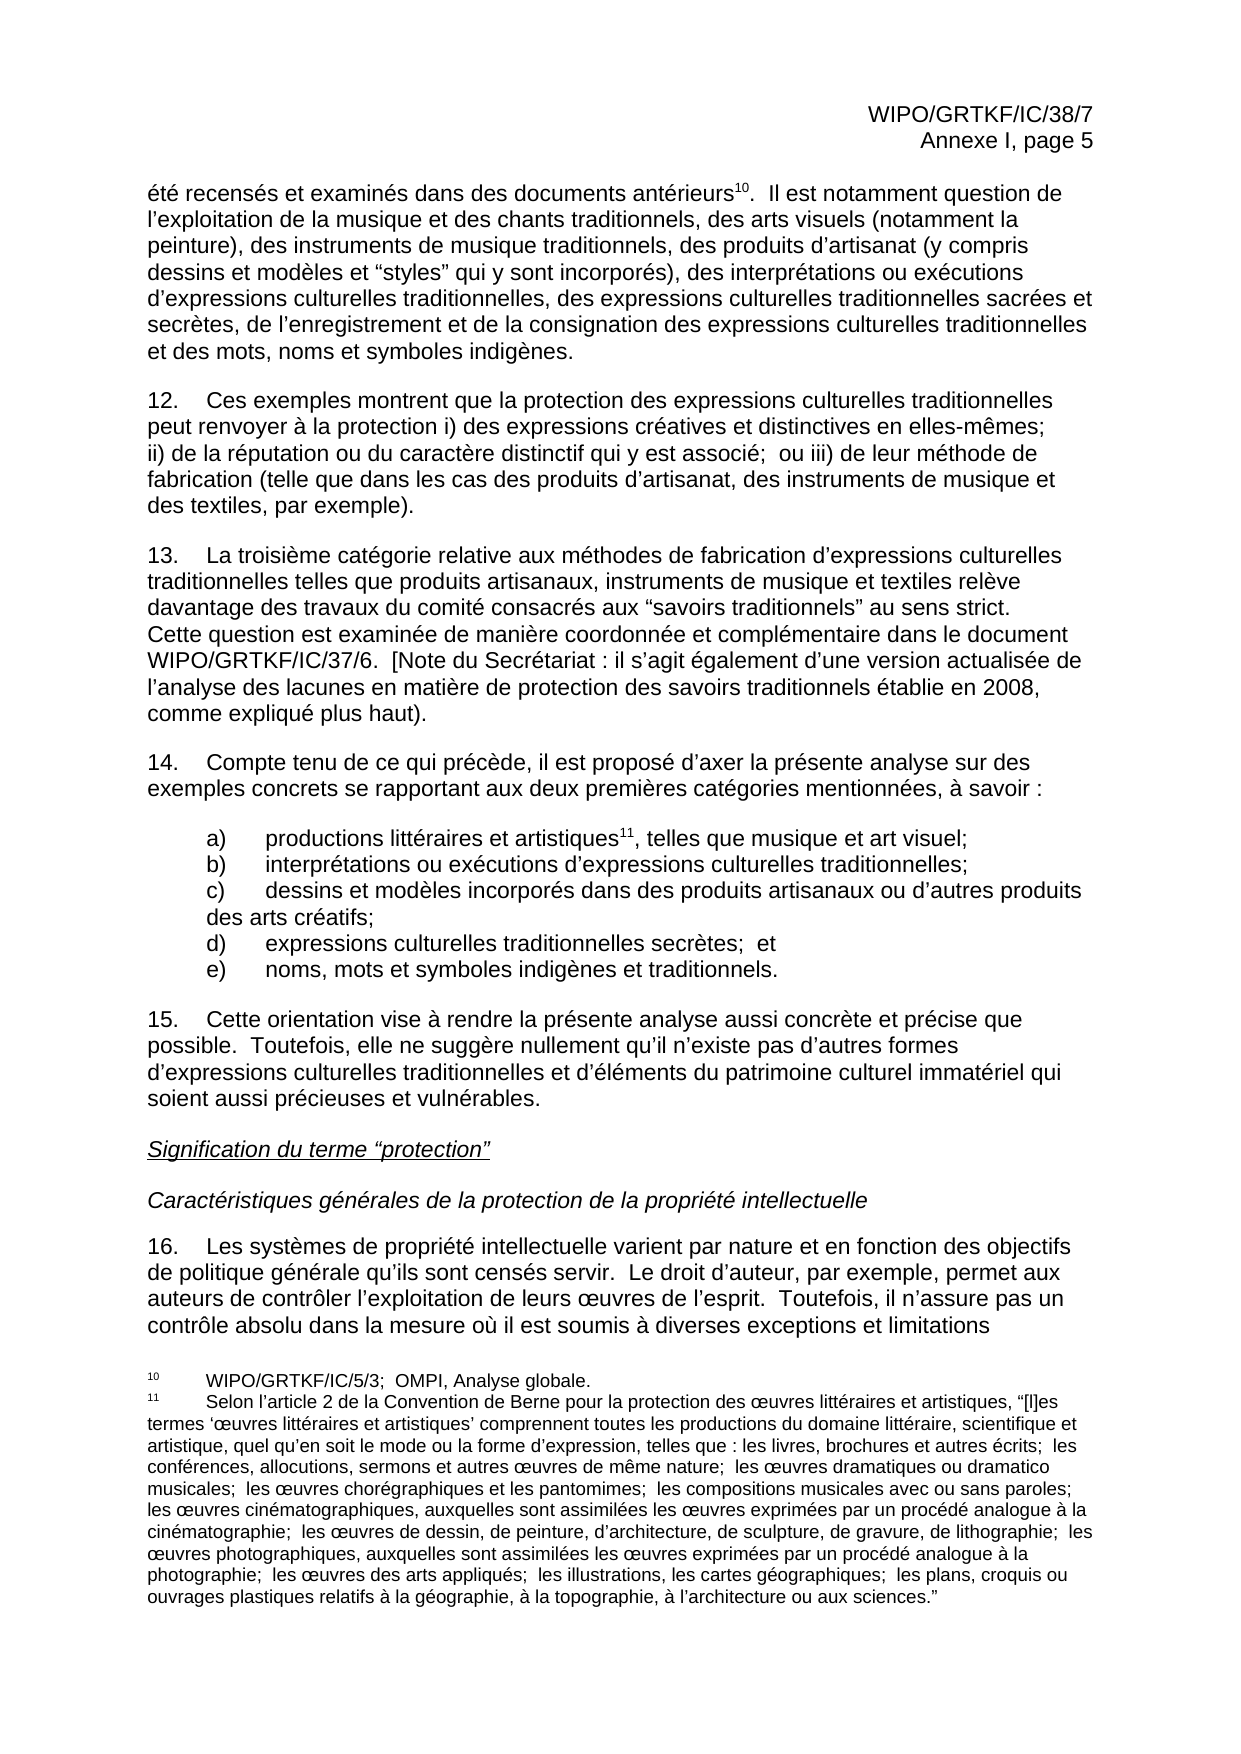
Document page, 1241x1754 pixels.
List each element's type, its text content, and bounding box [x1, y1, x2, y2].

list productions littéraires et artistiques, telles que musique et art visuel; [206, 825, 1093, 851]
list dessins et modèles incorporés dans des produits artisanaux ou d’autres produits des arts créatifs; [206, 877, 1093, 930]
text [147, 1233, 1093, 1338]
text Compte tenu de ce qui précède, il est proposé d’axer la présente analyse sur des exemples concrets se rapportant aux deux premières catégories mentionnées, à savoir : [147, 749, 1093, 802]
list noms, mots et symboles indigènes et traditionnels. [206, 956, 1093, 983]
text Cette orientation vise à rendre la présente analyse aussi concrète et précise que possible. Toutefois, elle ne suggère nullement qu’il n’existe pas d’autres formes d’expressions culturelles traditionnelles et d’éléments du patrimoine culturel immatériel qui soient aussi précieuses et vulnérables. [147, 1006, 1093, 1111]
list interprétations ou exécutions d’expressions culturelles traditionnelles; [206, 851, 1093, 877]
subtitle Caractéristiques générales de la protection de la propriété intellectuelle [147, 1187, 1093, 1214]
text La troisième catégorie relative aux méthodes de fabrication d’expressions culturelles traditionnelles telles que produits artisanaux, instruments de musique et textiles relève davantage des travaux du comité consacrés aux “savoirs traditionnels” au sens strict. Cette question est examinée de manière coordonnée et complémentaire dans le document WIPO/GRTKF/IC/37/6. [Note du Secrétariat : il s’agit également d’une version actualisée de l’analyse des lacunes en matière de protection des savoirs traditionnels établie en 2008, comme expliqué plus haut). [147, 542, 1093, 726]
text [147, 179, 1093, 364]
list expressions culturelles traditionnelles secrètes; et [206, 930, 1093, 956]
subtitle Signification du terme “protection” [147, 1136, 1093, 1162]
text Ces exemples montrent que la protection des expressions culturelles traditionnelles peut renvoyer à la protection i) des expressions créatives et distinctives en elles-mêmes; ii) de la réputation ou du caractère distinctif qui y est associé; ou iii) de leur méthode de fabrication (telle que dans les cas des produits d’artisanat, des instruments de musique et des textiles, par exemple). [147, 387, 1093, 519]
